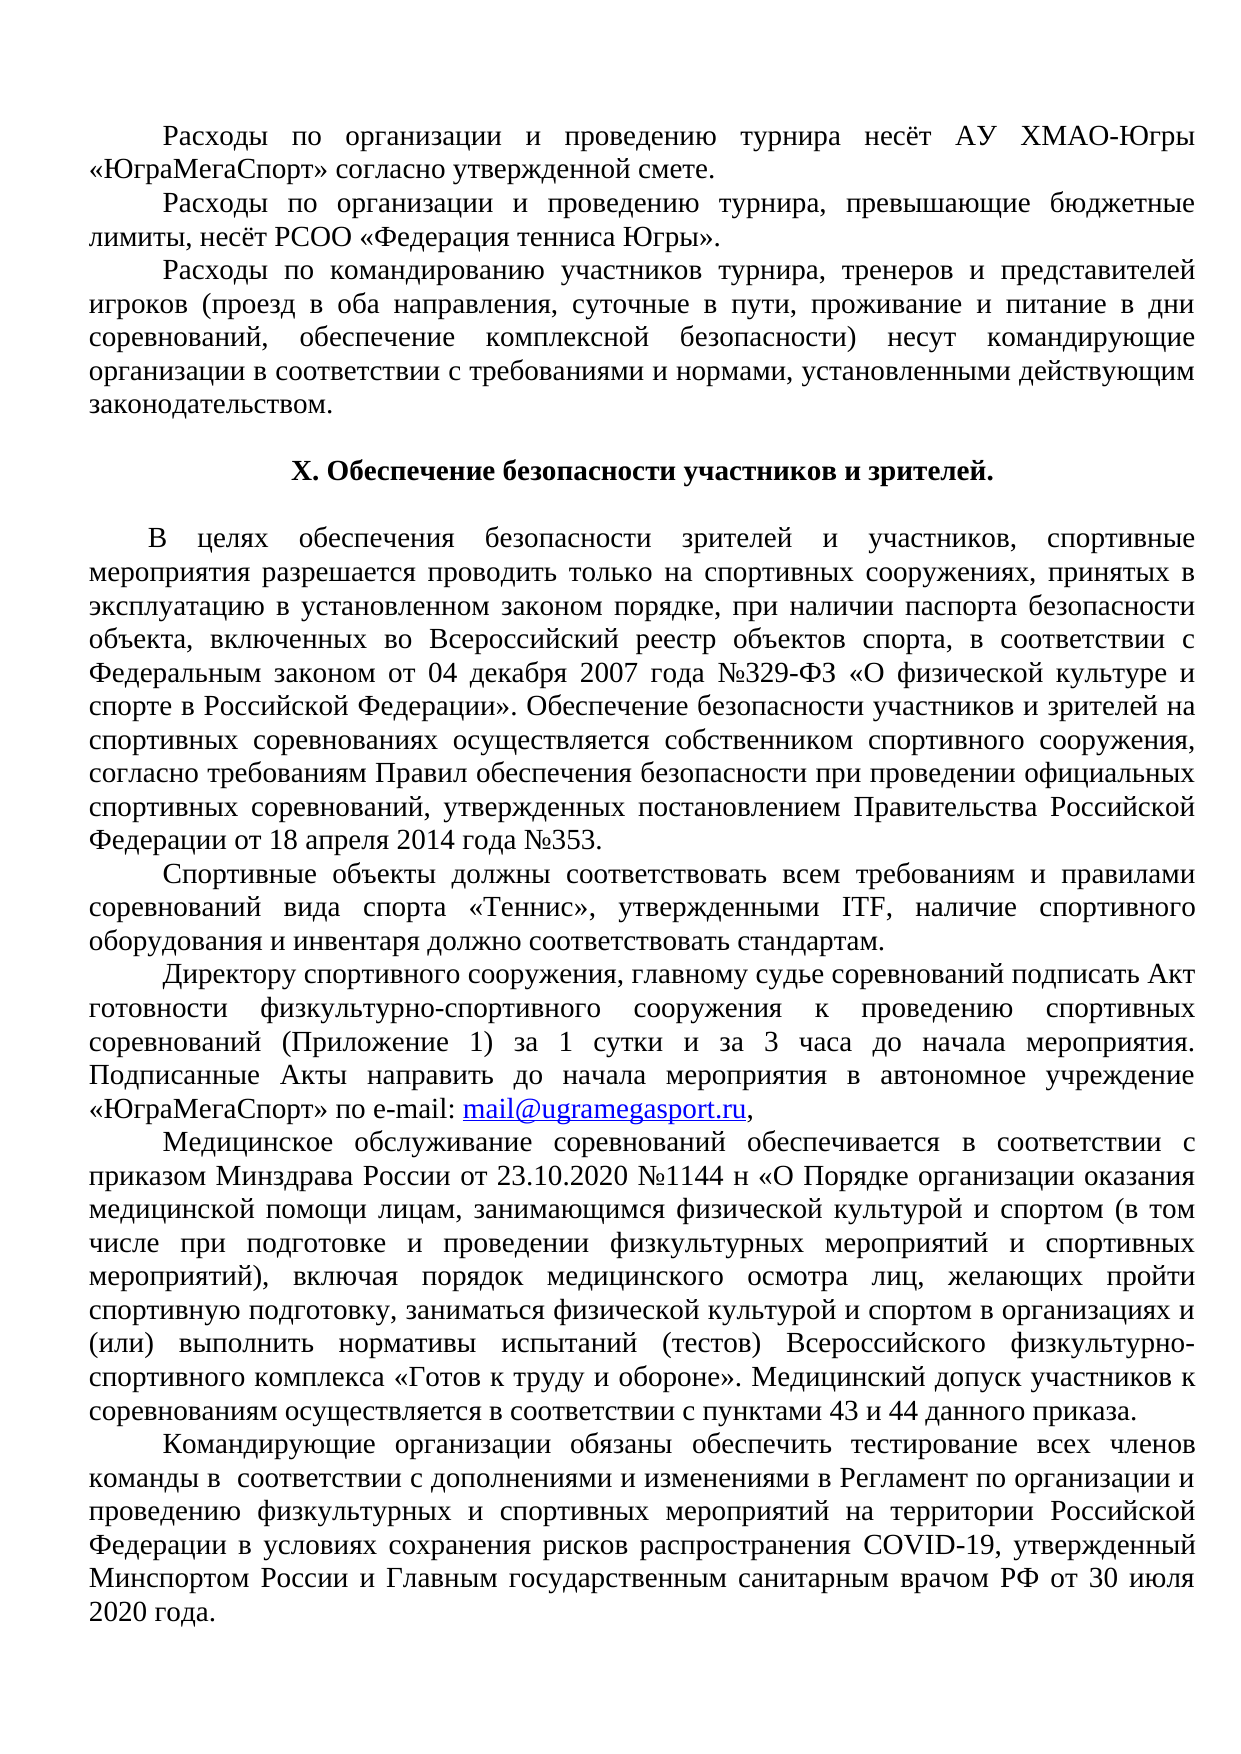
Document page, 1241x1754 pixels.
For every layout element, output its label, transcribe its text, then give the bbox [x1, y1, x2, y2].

text Спортивные объекты должны соответствовать всем требованиям и правилами соревнований вида спорта «Теннис», утвержденными ITF, наличие спортивного оборудования и инвентаря должно соответствовать стандартам. [89, 856, 1196, 957]
text Директору спортивного сооружения, главному судье соревнований подписать Акт готовности физкультурно-спортивного сооружения к проведению спортивных соревнований (Приложение 1) за 1 сутки и за 3 часа до начала мероприятия. Подписанные Акты направить до начала мероприятия в автономное учреждение «ЮграМегаСпорт» по e-mail: mail@ugramegasport.ru, [89, 957, 1196, 1124]
text X. Обеспечение безопасности участников и зрителей. [89, 453, 1196, 487]
text Расходы по организации и проведению турнира несёт АУ ХМАО-Югры «ЮграМегаСпорт» согласно утвержденной смете. [89, 118, 1196, 185]
text Медицинское обслуживание соревнований обеспечивается в соответствии с приказом Минздрава России от 23.10.2020 №1144 н «О Порядке организации оказания медицинской помощи лицам, занимающимся физической культурой и спортом (в том числе при подготовке и проведении физкультурных мероприятий и спортивных мероприятий), включая порядок медицинского осмотра лиц, желающих пройти спортивную подготовку, заниматься физической культурой и спортом в организациях и (или) выполнить нормативы испытаний (тестов) Всероссийского физкультурно-спортивного комплекса «Готов к труду и обороне». Медицинский допуск участников к соревнованиям осуществляется в соответствии с пунктами 43 и 44 данного приказа. [89, 1124, 1196, 1426]
text В целях обеспечения безопасности зрителей и участников, спортивные мероприятия разрешается проводить только на спортивных сооружениях, принятых в эксплуатацию в установленном законом порядке, при наличии паспорта безопасности объекта, включенных во Всероссийский реестр объектов спорта, в соответствии с Федеральным законом от 04 декабря 2007 года №329-ФЗ «О физической культуре и спорте в Российской Федерации». Обеспечение безопасности участников и зрителей на спортивных соревнованиях осуществляется собственником спортивного сооружения, согласно требованиям Правил обеспечения безопасности при проведении официальных спортивных соревнований, утвержденных постановлением Правительства Российской Федерации от 18 апреля 2014 года №353. [89, 521, 1196, 856]
text Командирующие организации обязаны обеспечить тестирование всех членов команды в соответствии с дополнениями и изменениями в Регламент по организации и проведению физкультурных и спортивных мероприятий на территории Российской Федерации в условиях сохранения рисков распространения COVID-19, утвержденный Минспортом России и Главным государственным санитарным врачом РФ от 30 июля 2020 года. [89, 1426, 1196, 1627]
text Расходы по организации и проведению турнира, превышающие бюджетные лимиты, несёт РСОО «Федерация тенниса Югры». [89, 185, 1196, 252]
text Расходы по командированию участников турнира, тренеров и представителей игроков (проезд в оба направления, суточные в пути, проживание и питание в дни соревнований, обеспечение комплексной безопасности) несут командирующие организации в соответствии с требованиями и нормами, установленными действующим законодательством. [89, 252, 1196, 420]
